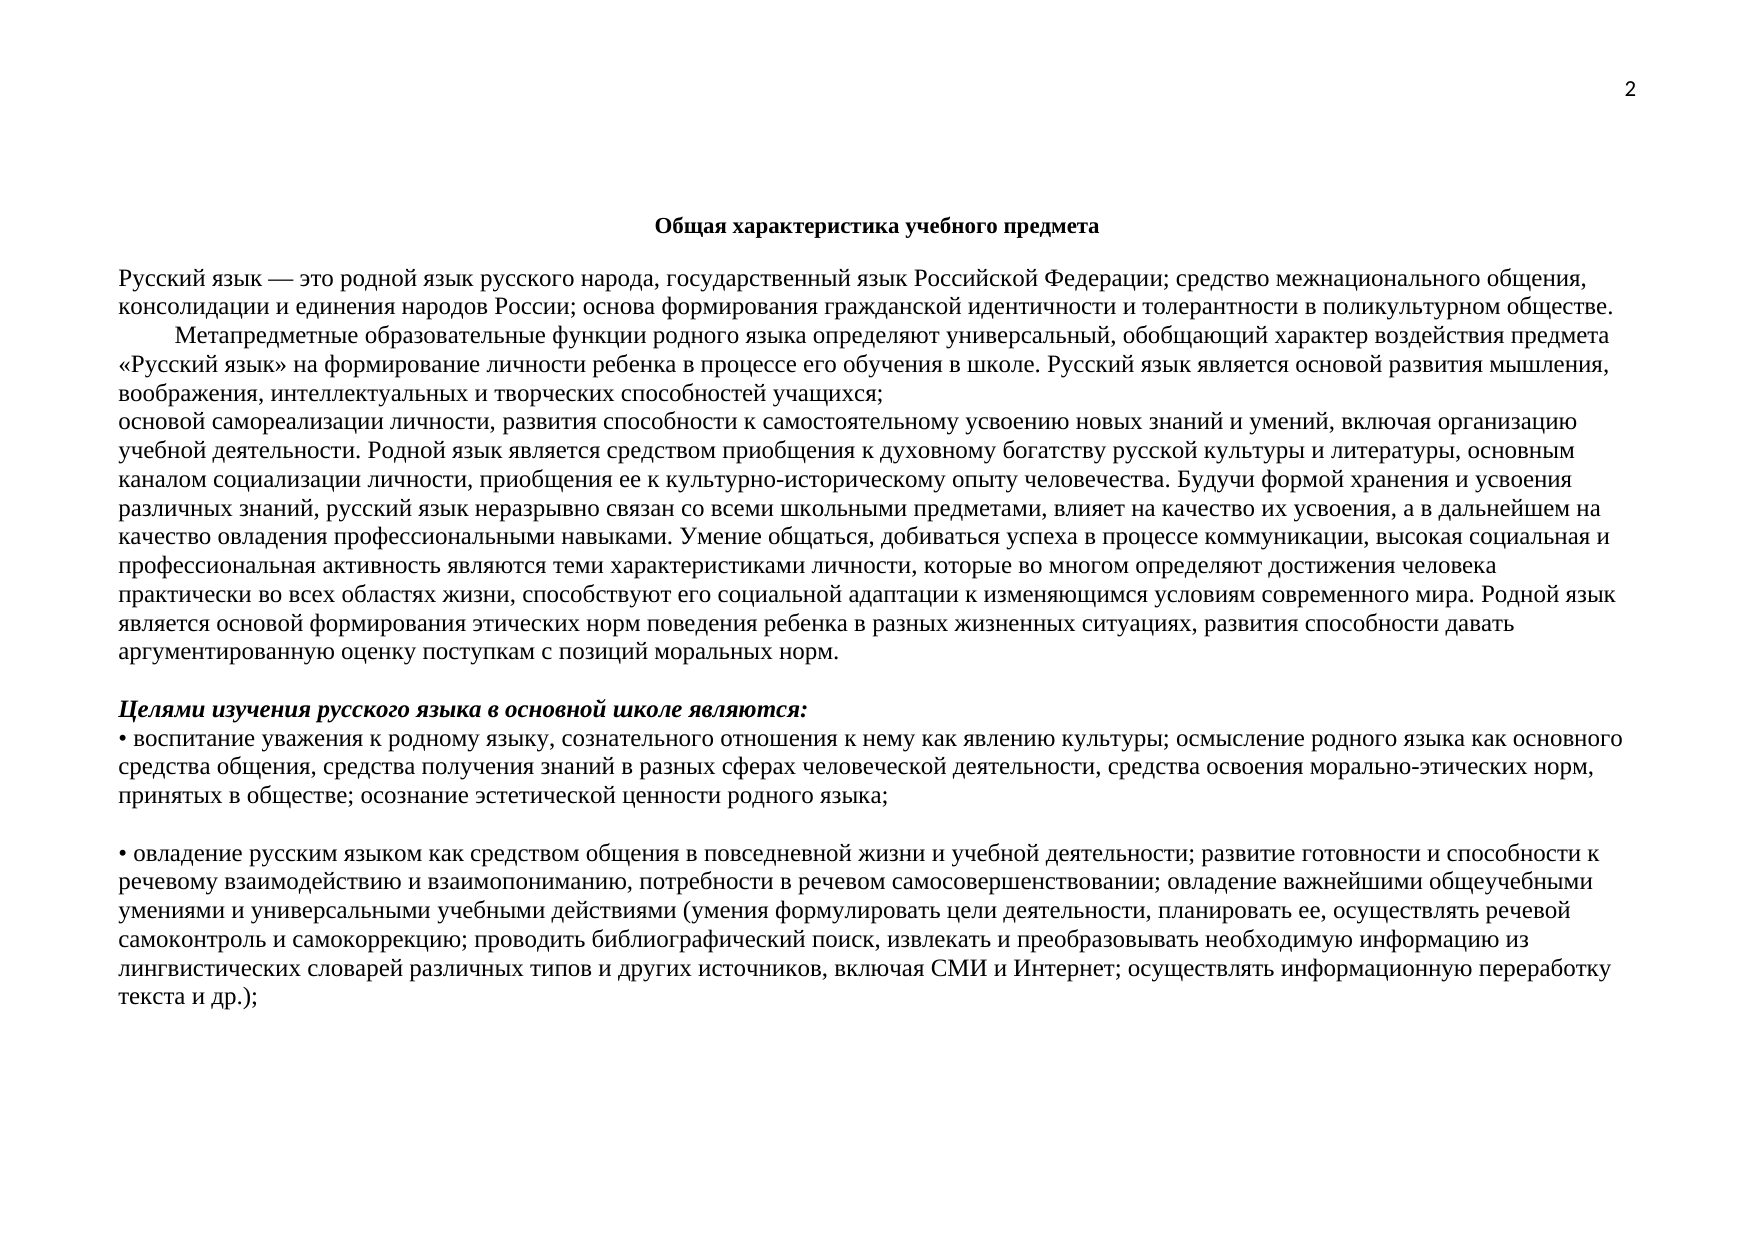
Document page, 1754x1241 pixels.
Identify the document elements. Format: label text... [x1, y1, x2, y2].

text Русский язык — это родной язык русского народа, государственный язык Российской Федерации; средство межнационального общения, консолидации и единения народов России; основа формирования гражданской идентичности и толерантности в поликультурном обществе. Метапредметные образовательные функции родного языка определяют универсальный, обобщающий характер воздействия предмета «Русский язык» на формирование личности ребенка в процессе его обучения в школе. Русский язык является основой развития мышления, воображения, интеллектуальных и творческих способностей учащихся; основой самореализации личности, развития способности к самостоятельному усвоению новых знаний и умений, включая организацию учебной деятельности. Родной язык является средством приобщения к духовному богатству русской культуры и литературы, основным каналом социализации личности, приобщения ее к культурно-историческому опыту человечества. Будучи формой хранения и усвоения различных знаний, русский язык неразрывно связан со всеми школьными предметами, влияет на качество их усвоения, а в дальнейшем на качество овладения профессиональными навыками. Умение общаться, добиваться успеха в процессе коммуникации, высокая социальная и профессиональная активность являются теми характеристиками личности, которые во многом определяют достижения человека практически во всех областях жизни, способствуют его социальной адаптации к изменяющимся условиям современного мира. Родной язык является основой формирования этических норм поведения ребенка в разных жизненных ситуациях, развития способности давать аргументированную оценку поступкам с позиций моральных норм. Целями изучения русского языка в основной школе являются: • воспитание уважения к родному языку, сознательного отношения к нему как явлению культуры; осмысление родного языка как основного средства общения, средства получения знаний в разных сферах человеческой деятельности, средства освоения морально-этических норм, принятых в обществе; осознание эстетической ценности родного языка; [118, 263, 1636, 809]
text • овладение русским языком как средством общения в повседневной жизни и учебной деятельности; развитие готовности и способности к речевому взаимодействию и взаимопониманию, потребности в речевом самосовершенствовании; овладение важнейшими общеучебными умениями и универсальными учебными действиями (умения формулировать цели деятельности, планировать ее, осуществлять речевой самоконтроль и самокоррекцию; проводить библиографический поиск, извлекать и преобразовывать необходимую информацию из лингвистических словарей различных типов и других источников, включая СМИ и Интернет; осуществлять информационную переработку текста и др.); [118, 809, 1636, 1010]
text Общая характеристика учебного предмета [118, 212, 1636, 238]
